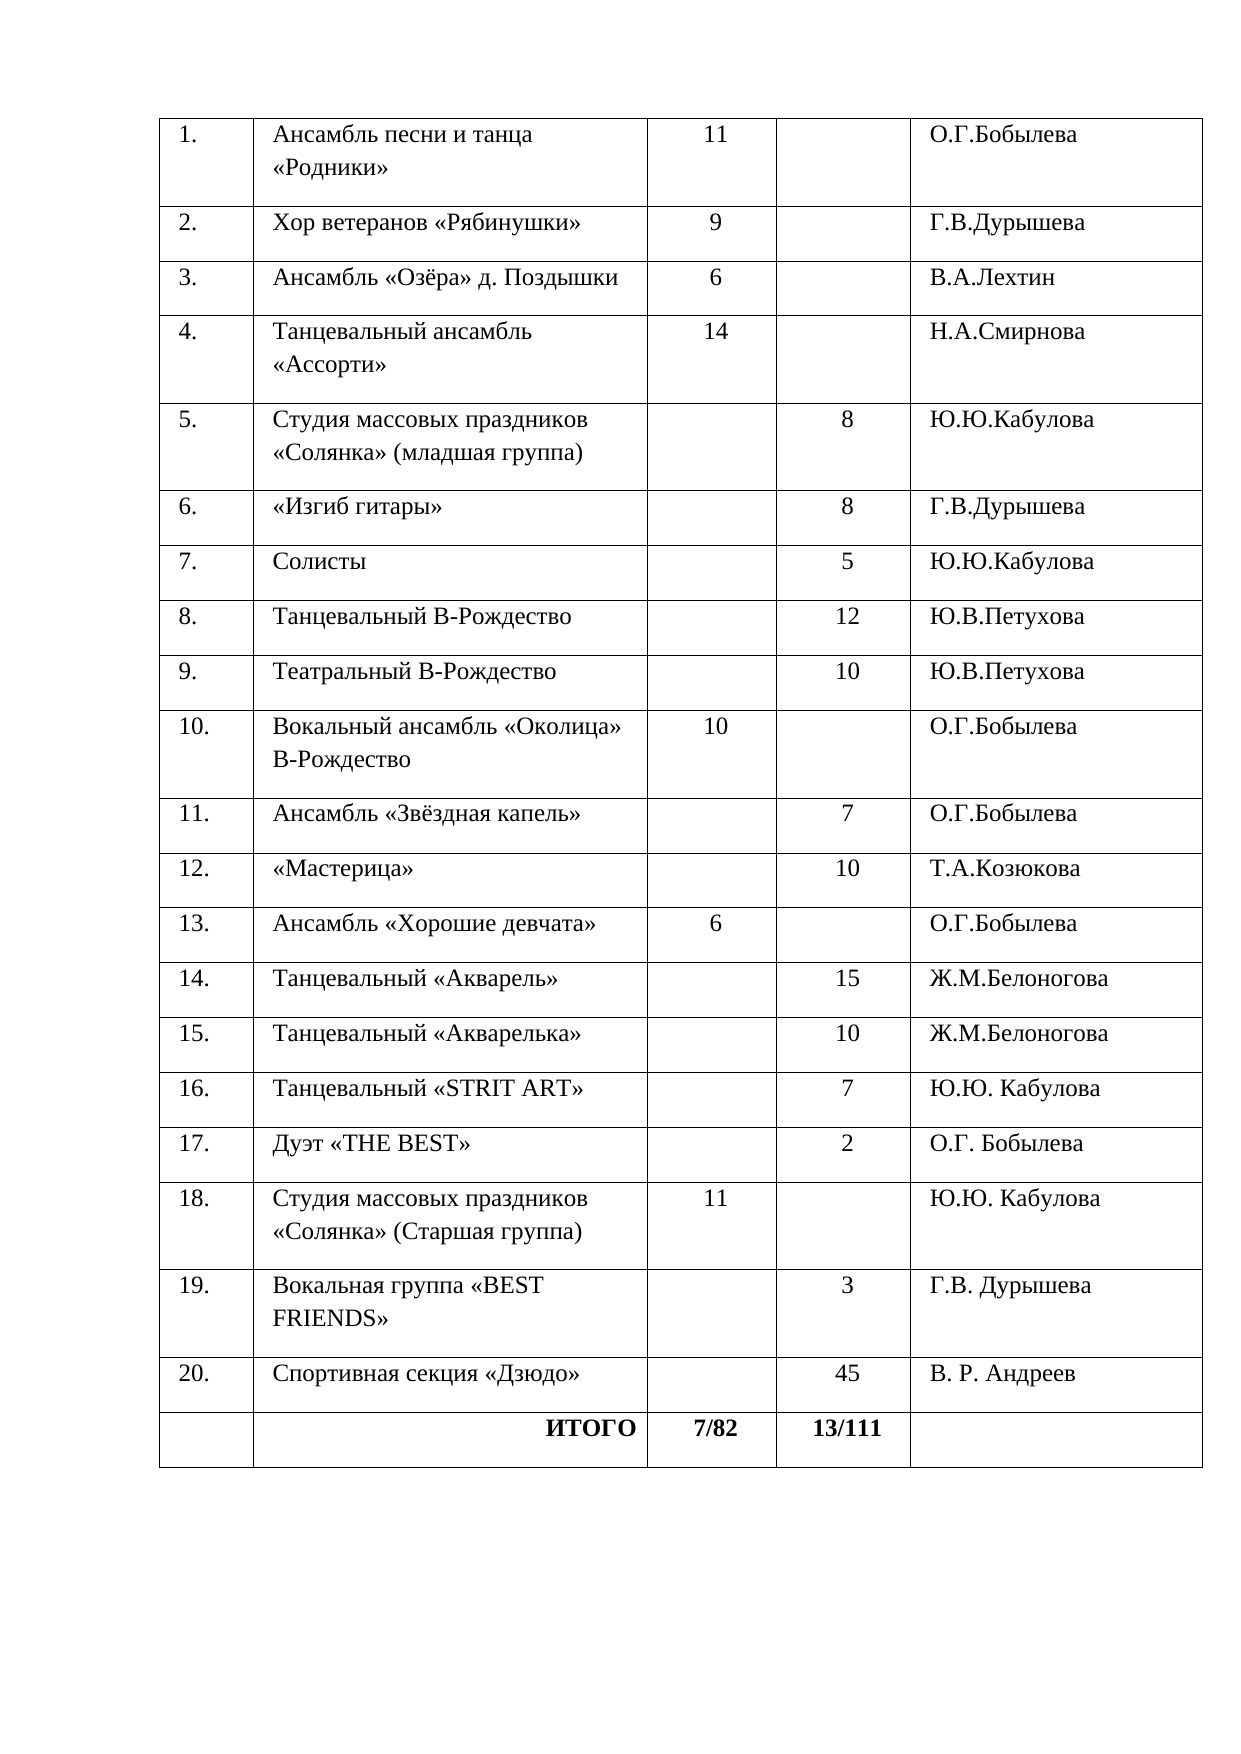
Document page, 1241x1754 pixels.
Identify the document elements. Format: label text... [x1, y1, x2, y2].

table_cell 2 [777, 1128, 910, 1182]
table_cell 7. [160, 546, 253, 600]
table_cell 11. [160, 799, 253, 852]
table_cell 1. [160, 119, 253, 206]
table_cell Г.В. Дурышева [911, 1270, 1202, 1357]
table_cell 6 [648, 908, 776, 962]
table_cell [648, 656, 776, 710]
table_cell Ансамбль «Озёра» д. Поздышки [254, 262, 647, 315]
table_cell 8 [777, 491, 910, 545]
table_cell 4. [160, 316, 253, 403]
table_cell Ю.В.Петухова [911, 656, 1202, 710]
table_cell Театральный В-Рождество [254, 656, 647, 710]
table_cell [648, 546, 776, 600]
table_cell [648, 491, 776, 545]
table_cell Танцевальный В-Рождество [254, 601, 647, 655]
table_cell [648, 1018, 776, 1072]
table_cell 10 [777, 656, 910, 710]
table_cell 15 [777, 963, 910, 1017]
table_cell 9 [648, 207, 776, 261]
table_cell 11 [648, 1183, 776, 1269]
table_cell Танцевальный «Акварелька» [254, 1018, 647, 1072]
table_cell [648, 1128, 776, 1182]
table_cell Ж.М.Белоногова [911, 1018, 1202, 1072]
table_cell Хор ветеранов «Рябинушки» [254, 207, 647, 261]
table_cell [777, 908, 910, 962]
table_cell Г.В.Дурышева [911, 207, 1202, 261]
table_cell О.Г.Бобылева [911, 908, 1202, 962]
table_cell [777, 711, 910, 797]
table_cell Солисты [254, 546, 647, 600]
table_cell Вокальный ансамбль «Околица» В-Рождество [254, 711, 647, 797]
table_cell В. Р. Андреев [911, 1358, 1202, 1412]
table_cell Ж.М.Белоногова [911, 963, 1202, 1017]
table_cell Ансамбль «Хорошие девчата» [254, 908, 647, 962]
table_cell 9. [160, 656, 253, 710]
table_cell ИТОГО [254, 1413, 647, 1467]
table_cell 16. [160, 1073, 253, 1127]
table_cell Ю.Ю. Кабулова [911, 1183, 1202, 1269]
table_cell 3 [777, 1270, 910, 1357]
table_cell 12 [777, 601, 910, 655]
table_cell 7 [777, 799, 910, 852]
table_cell Ю.В.Петухова [911, 601, 1202, 655]
table_cell [648, 799, 776, 852]
table_cell О.Г. Бобылева [911, 1128, 1202, 1182]
table_cell [648, 854, 776, 907]
table_cell 10 [777, 854, 910, 907]
table_cell 5. [160, 404, 253, 490]
table_cell Ансамбль «Звёздная капель» [254, 799, 647, 852]
table_cell 15. [160, 1018, 253, 1072]
table_cell 10. [160, 711, 253, 797]
table_cell 11 [648, 119, 776, 206]
table_cell О.Г.Бобылева [911, 119, 1202, 206]
table_cell Вокальная группа «BEST FRIENDS» [254, 1270, 647, 1357]
table_cell 45 [777, 1358, 910, 1412]
table_cell [648, 963, 776, 1017]
table_cell Ю.Ю.Кабулова [911, 546, 1202, 600]
table_cell [777, 207, 910, 261]
table_cell 14. [160, 963, 253, 1017]
table_cell 2. [160, 207, 253, 261]
table_cell Дуэт «THE BEST» [254, 1128, 647, 1182]
table_cell 3. [160, 262, 253, 315]
table_cell 14 [648, 316, 776, 403]
table_cell Н.А.Смирнова [911, 316, 1202, 403]
table_cell [648, 1073, 776, 1127]
table_cell Т.А.Козюкова [911, 854, 1202, 907]
table_cell 6 [648, 262, 776, 315]
table_cell Танцевальный ансамбль «Ассорти» [254, 316, 647, 403]
table_cell [648, 601, 776, 655]
table_cell 13. [160, 908, 253, 962]
table_cell 20. [160, 1358, 253, 1412]
table_cell 18. [160, 1183, 253, 1269]
table_cell «Изгиб гитары» [254, 491, 647, 545]
table_cell [777, 1183, 910, 1269]
table_cell Танцевальный «Акварель» [254, 963, 647, 1017]
table_cell [648, 1358, 776, 1412]
table_cell 19. [160, 1270, 253, 1357]
table_cell 7/82 [648, 1413, 776, 1467]
table_cell Ю.Ю.Кабулова [911, 404, 1202, 490]
table_cell О.Г.Бобылева [911, 799, 1202, 852]
table_cell 6. [160, 491, 253, 545]
table_cell Танцевальный «STRIT ART» [254, 1073, 647, 1127]
table_cell 10 [648, 711, 776, 797]
table_cell [160, 1413, 253, 1467]
table_cell Ансамбль песни и танца «Родники» [254, 119, 647, 206]
table_cell Спортивная секция «Дзюдо» [254, 1358, 647, 1412]
table_cell Ю.Ю. Кабулова [911, 1073, 1202, 1127]
table_cell Студия массовых праздников «Солянка» (Старшая группа) [254, 1183, 647, 1269]
table_cell [777, 119, 910, 206]
table_cell 13/111 [777, 1413, 910, 1467]
table_cell [777, 316, 910, 403]
table_cell 12. [160, 854, 253, 907]
table_cell 7 [777, 1073, 910, 1127]
table_cell 5 [777, 546, 910, 600]
table_cell О.Г.Бобылева [911, 711, 1202, 797]
table_cell Г.В.Дурышева [911, 491, 1202, 545]
table_cell [648, 404, 776, 490]
table_cell [777, 262, 910, 315]
table_cell В.А.Лехтин [911, 262, 1202, 315]
table_cell 10 [777, 1018, 910, 1072]
table_cell 8 [777, 404, 910, 490]
table_cell 17. [160, 1128, 253, 1182]
table_cell Студия массовых праздников «Солянка» (младшая группа) [254, 404, 647, 490]
table_cell [648, 1270, 776, 1357]
table_cell «Мастерица» [254, 854, 647, 907]
table_cell 8. [160, 601, 253, 655]
table_cell [911, 1413, 1202, 1467]
